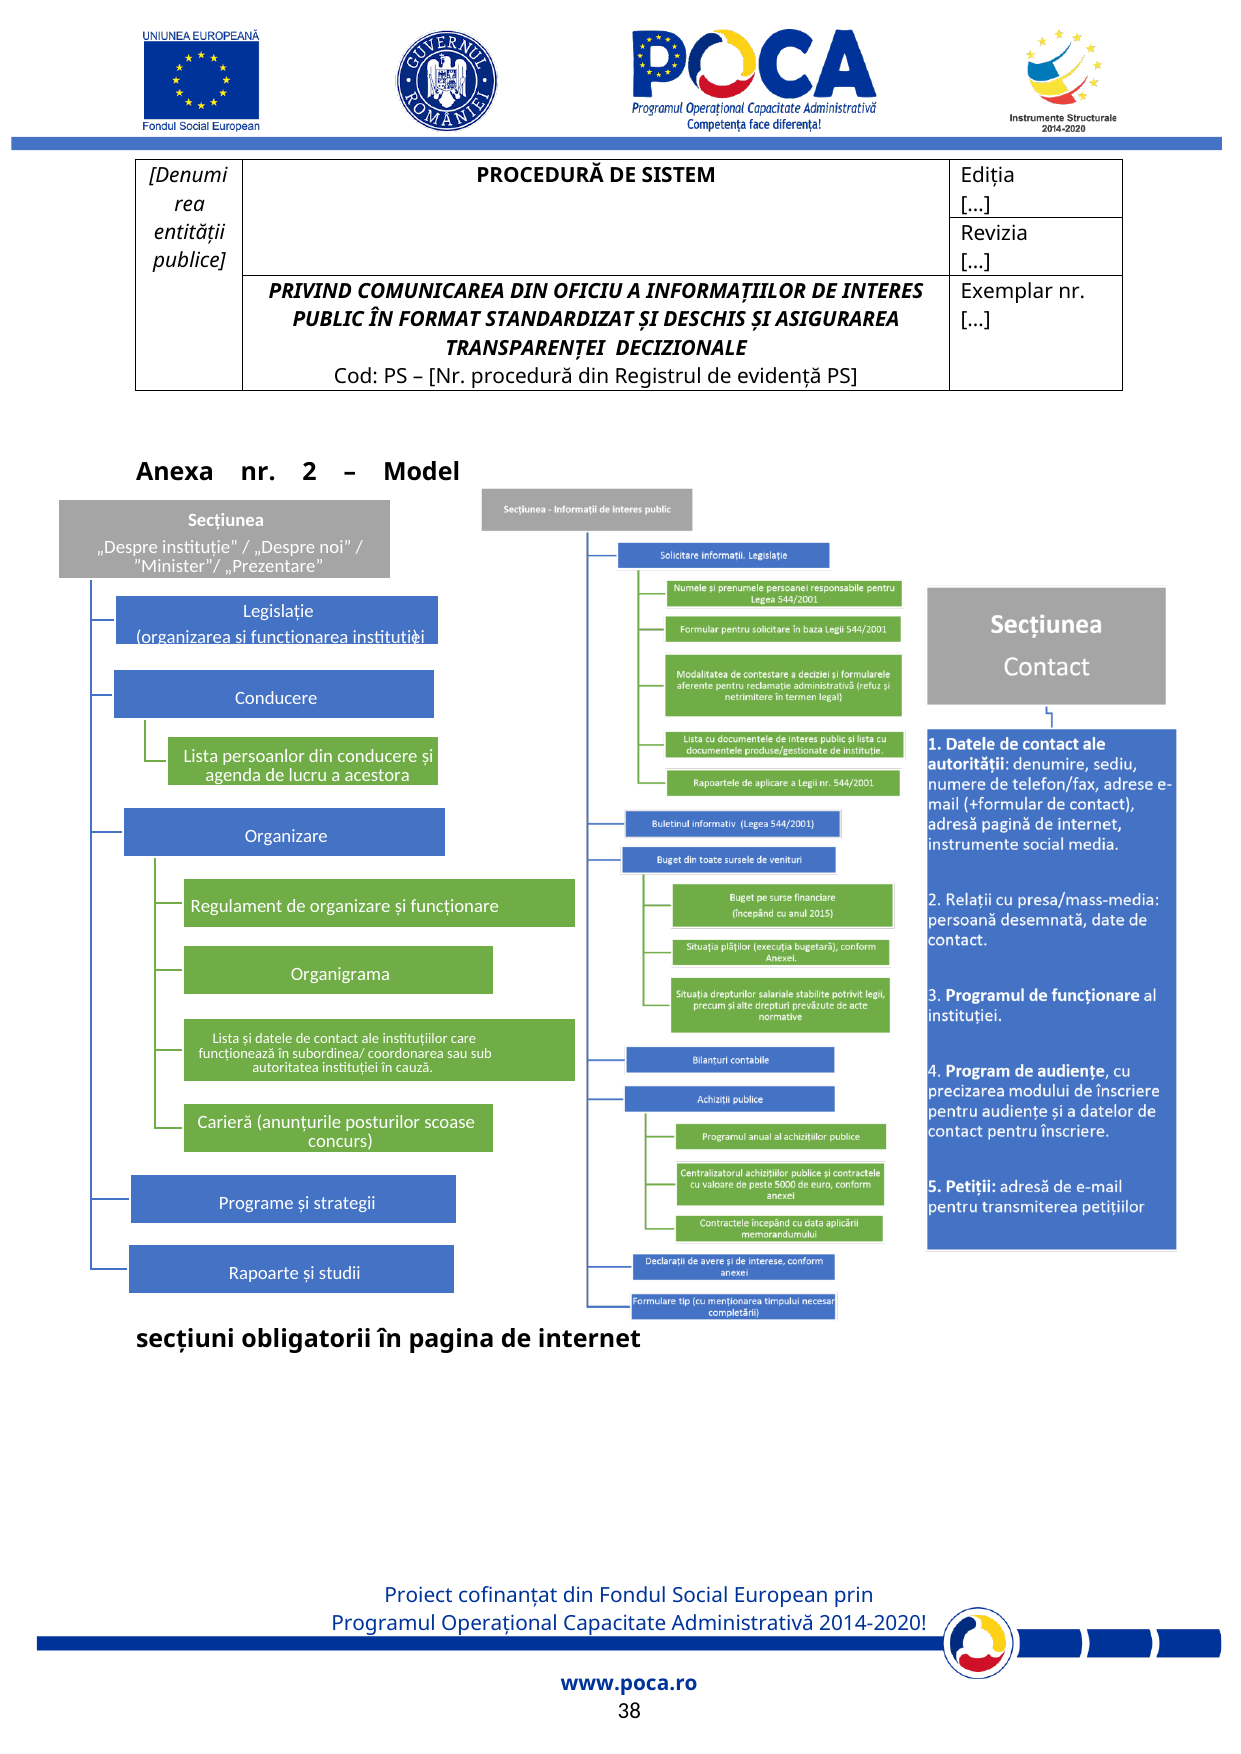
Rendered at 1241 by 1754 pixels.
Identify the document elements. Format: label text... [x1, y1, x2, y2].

text Anexa nr. 2 – Model secțiuni obligatorii în pagina de internet [136, 858, 1122, 1355]
picture [141, 29, 1117, 132]
text Anexa nr. 2 – Model secțiuni obligatorii în pagina de internet [136, 454, 1122, 902]
picture [479, 486, 1178, 1321]
picture [36, 1607, 1222, 1679]
